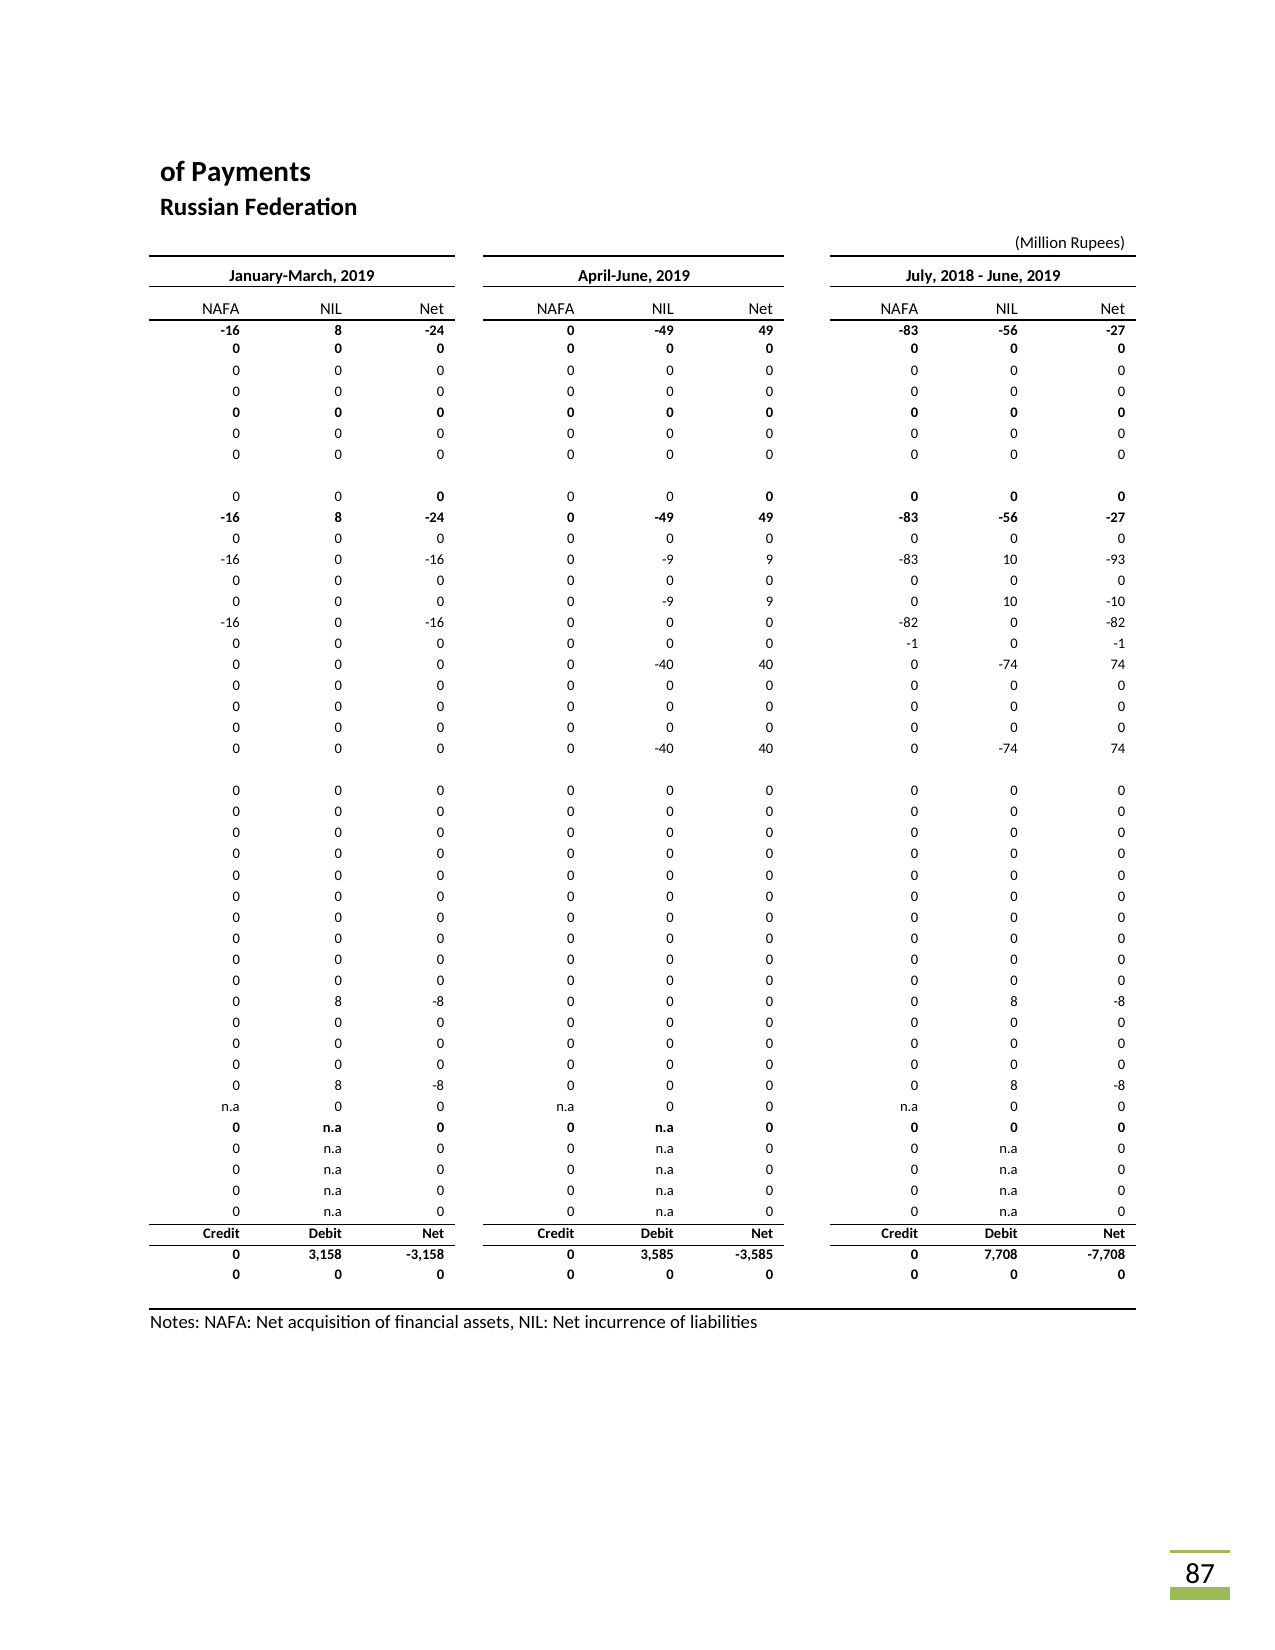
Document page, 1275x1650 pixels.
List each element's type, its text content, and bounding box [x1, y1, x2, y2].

text Notes: NAFA: Net acquisition of financial assets, NIL: Net incurrence of liabilities [150, 1310, 1125, 1333]
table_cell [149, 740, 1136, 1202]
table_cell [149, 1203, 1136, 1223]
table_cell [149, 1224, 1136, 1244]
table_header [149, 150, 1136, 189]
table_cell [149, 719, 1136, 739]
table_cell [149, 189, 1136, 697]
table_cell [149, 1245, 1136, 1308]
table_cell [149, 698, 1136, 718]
